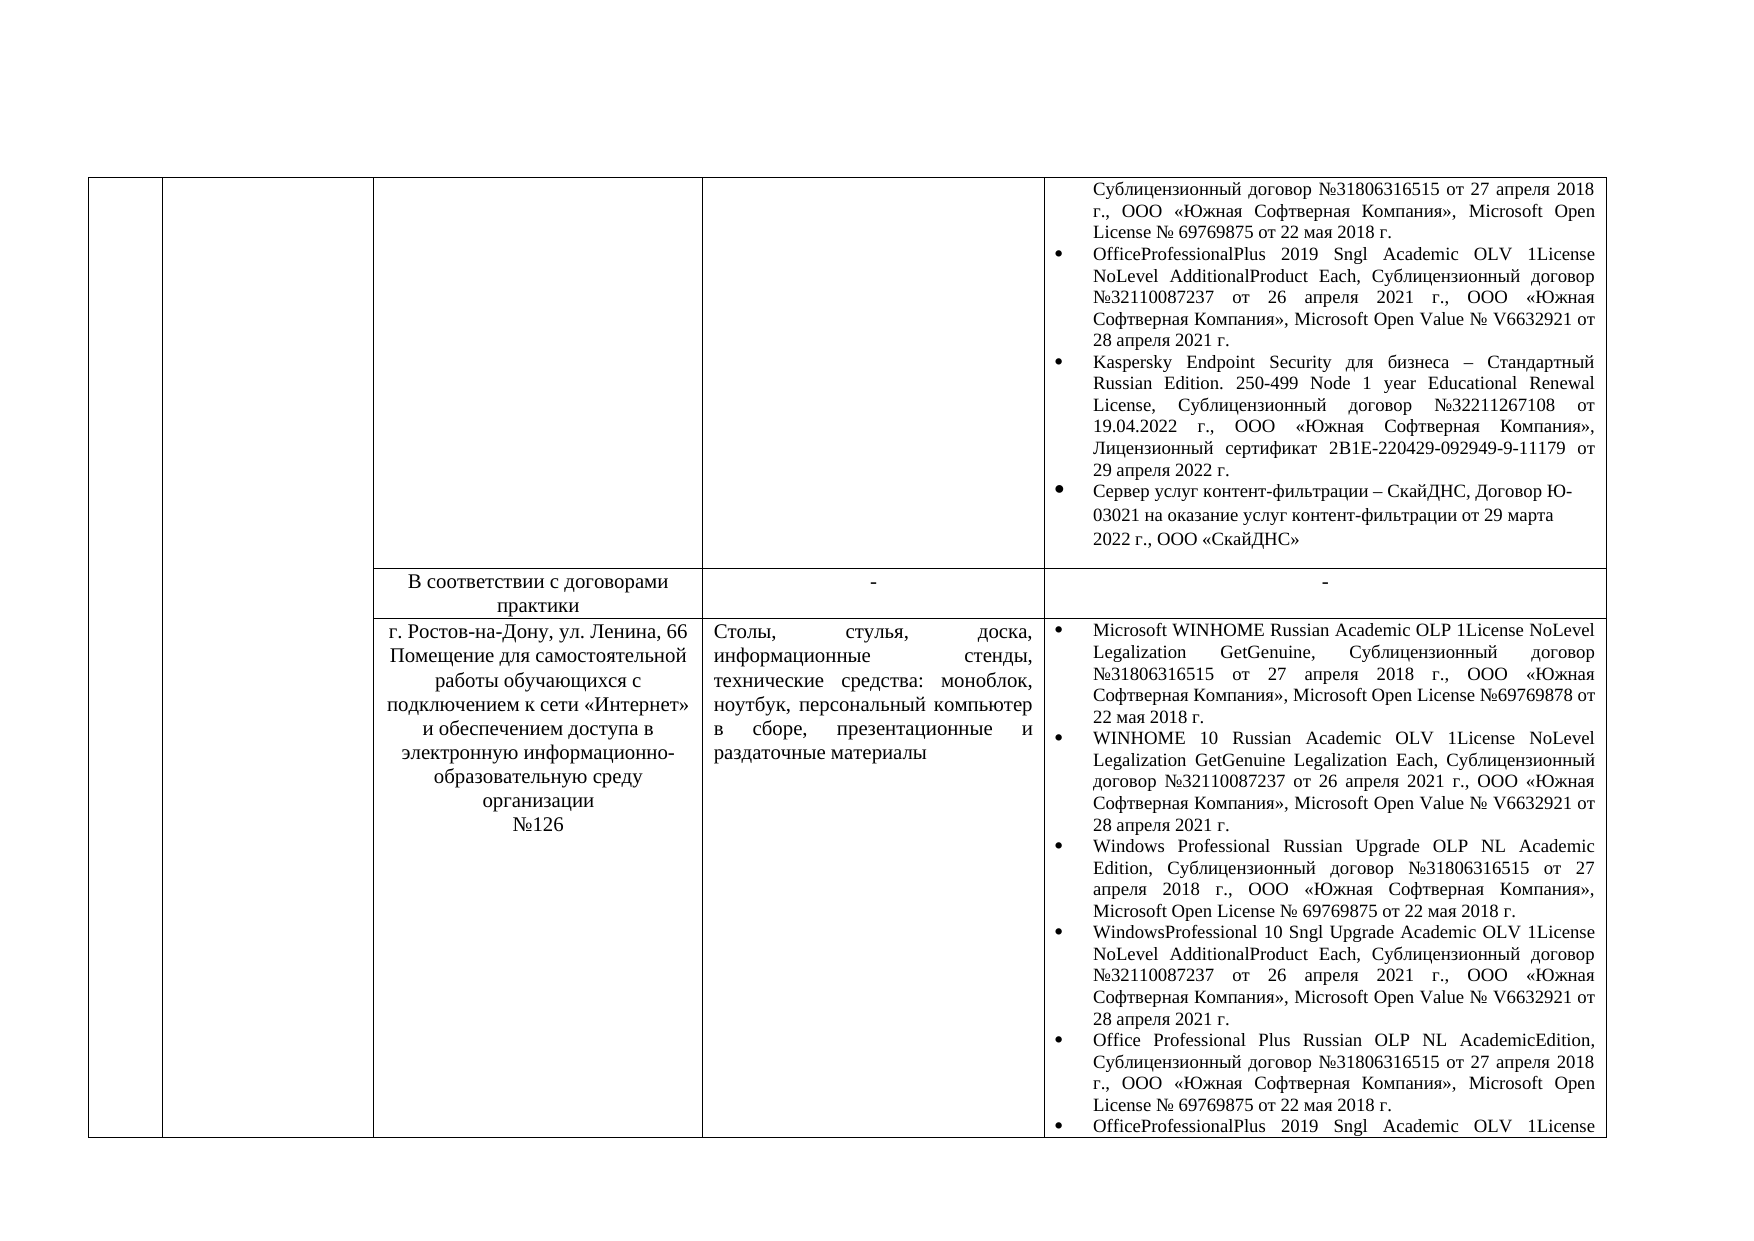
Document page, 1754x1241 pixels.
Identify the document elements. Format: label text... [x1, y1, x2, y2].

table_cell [374, 178, 702, 568]
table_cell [703, 178, 1044, 568]
table_cell - [703, 569, 1044, 618]
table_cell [703, 619, 1044, 1137]
table_cell - [1045, 569, 1606, 618]
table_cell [1045, 619, 1606, 1137]
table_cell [374, 619, 702, 1137]
table_cell В соответствии с договорами практики [374, 569, 702, 618]
